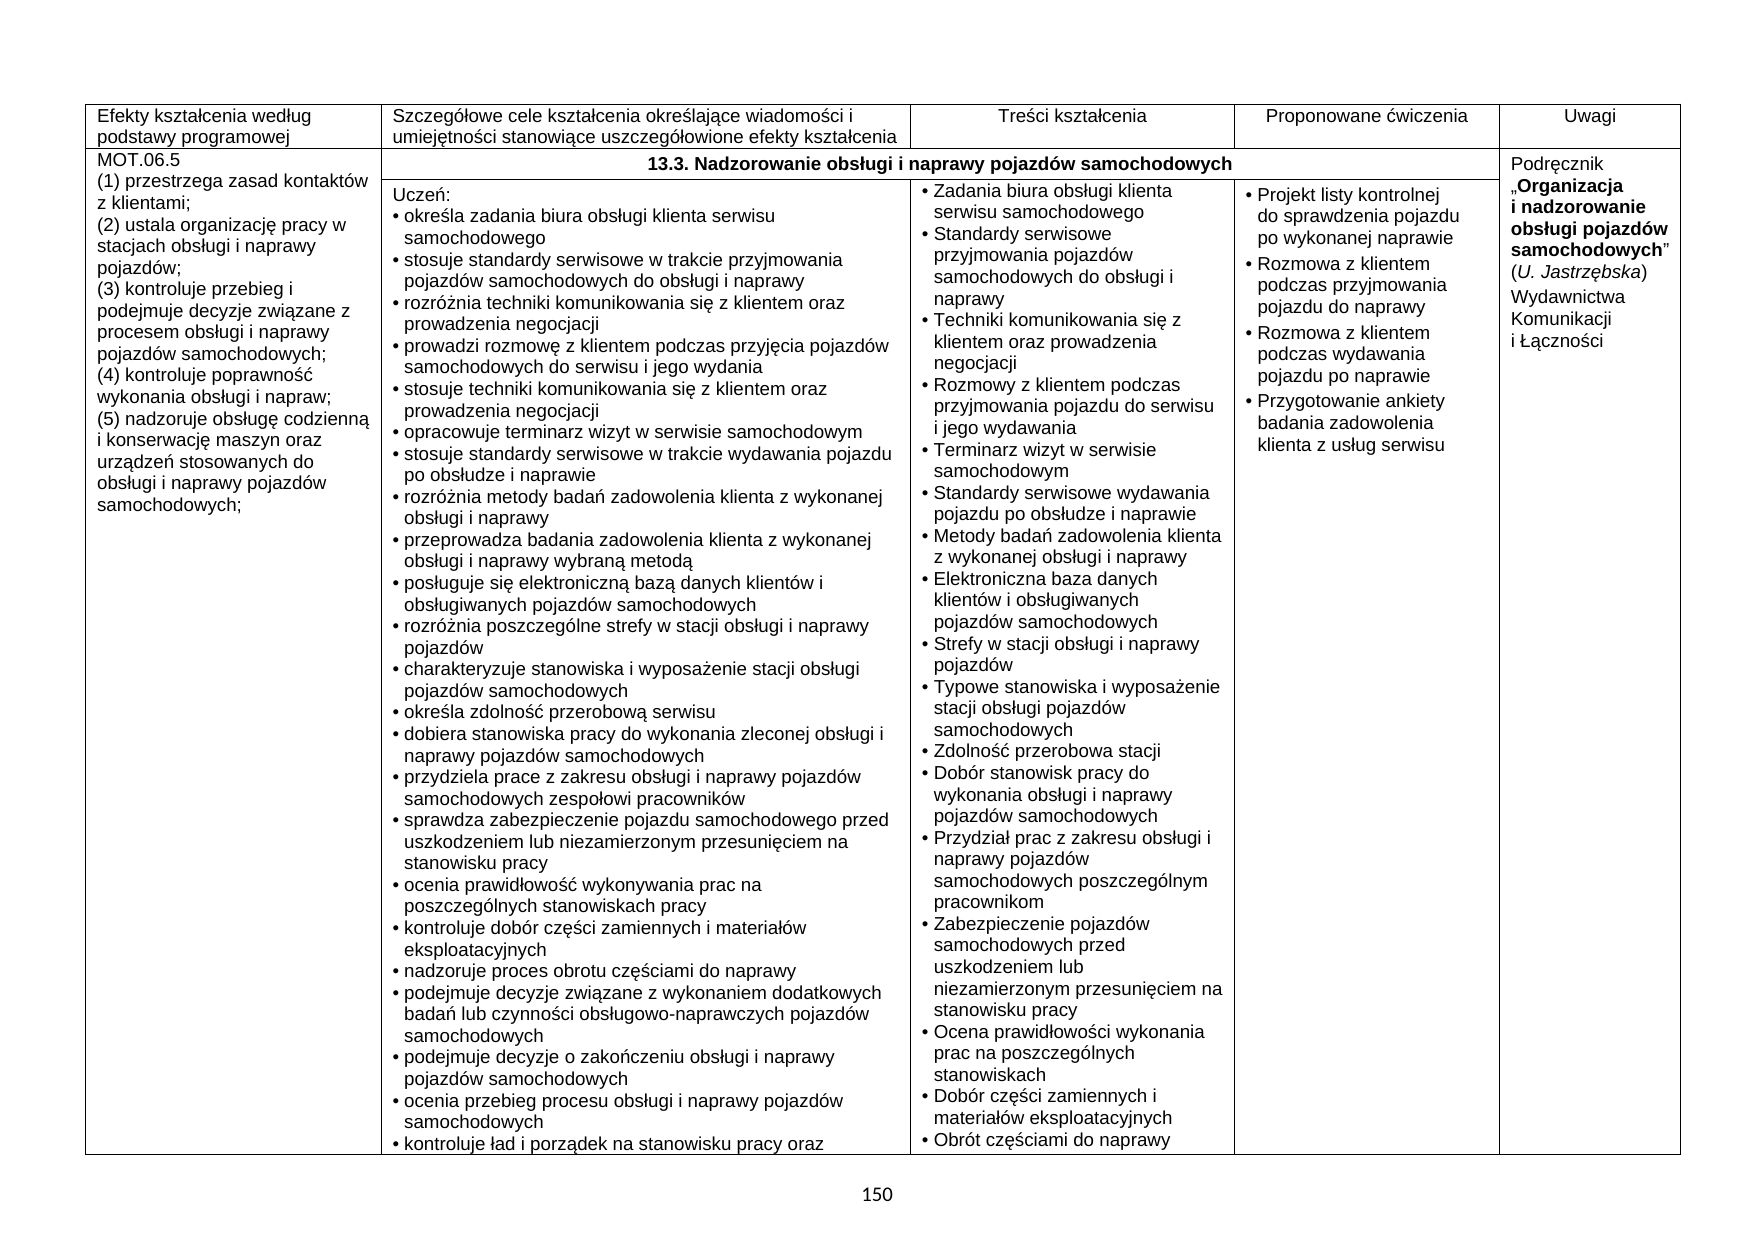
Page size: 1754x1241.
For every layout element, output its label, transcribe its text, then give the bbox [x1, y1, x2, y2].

table_cell MOT.06.5 (1) przestrzega zasad kontaktów z klientami; (2) ustala organizację pracy w stacjach obsługi i naprawy pojazdów; (3) kontroluje przebieg i podejmuje decyzje związane z procesem obsługi i naprawy pojazdów samochodowych; (4) kontroluje poprawność wykonania obsługi i napraw; (5) nadzoruje obsługę codzienną i konserwację maszyn oraz urządzeń stosowanych do obsługi i naprawy pojazdów samochodowych; [86, 149, 381, 1154]
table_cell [1235, 180, 1499, 1154]
table_header Efekty kształcenia według podstawy programowej [86, 105, 381, 148]
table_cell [911, 180, 1234, 1154]
table_header Szczegółowe cele kształcenia określające wiadomości i umiejętności stanowiące uszczegółowione efekty kształcenia [382, 105, 910, 148]
table_header Uwagi [1500, 105, 1680, 148]
table_cell Podręcznik „Organizacja i nadzorowanie obsługi pojazdów samochodowych” (U. Jastrzębska) Wydawnictwa Komunikacji i Łączności [1500, 149, 1680, 1154]
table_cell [382, 180, 910, 1154]
table_header Proponowane ćwiczenia [1235, 105, 1499, 148]
table_header Treści kształcenia [911, 105, 1234, 148]
table_cell 13.3. Nadzorowanie obsługi i naprawy pojazdów samochodowych [382, 149, 1499, 178]
